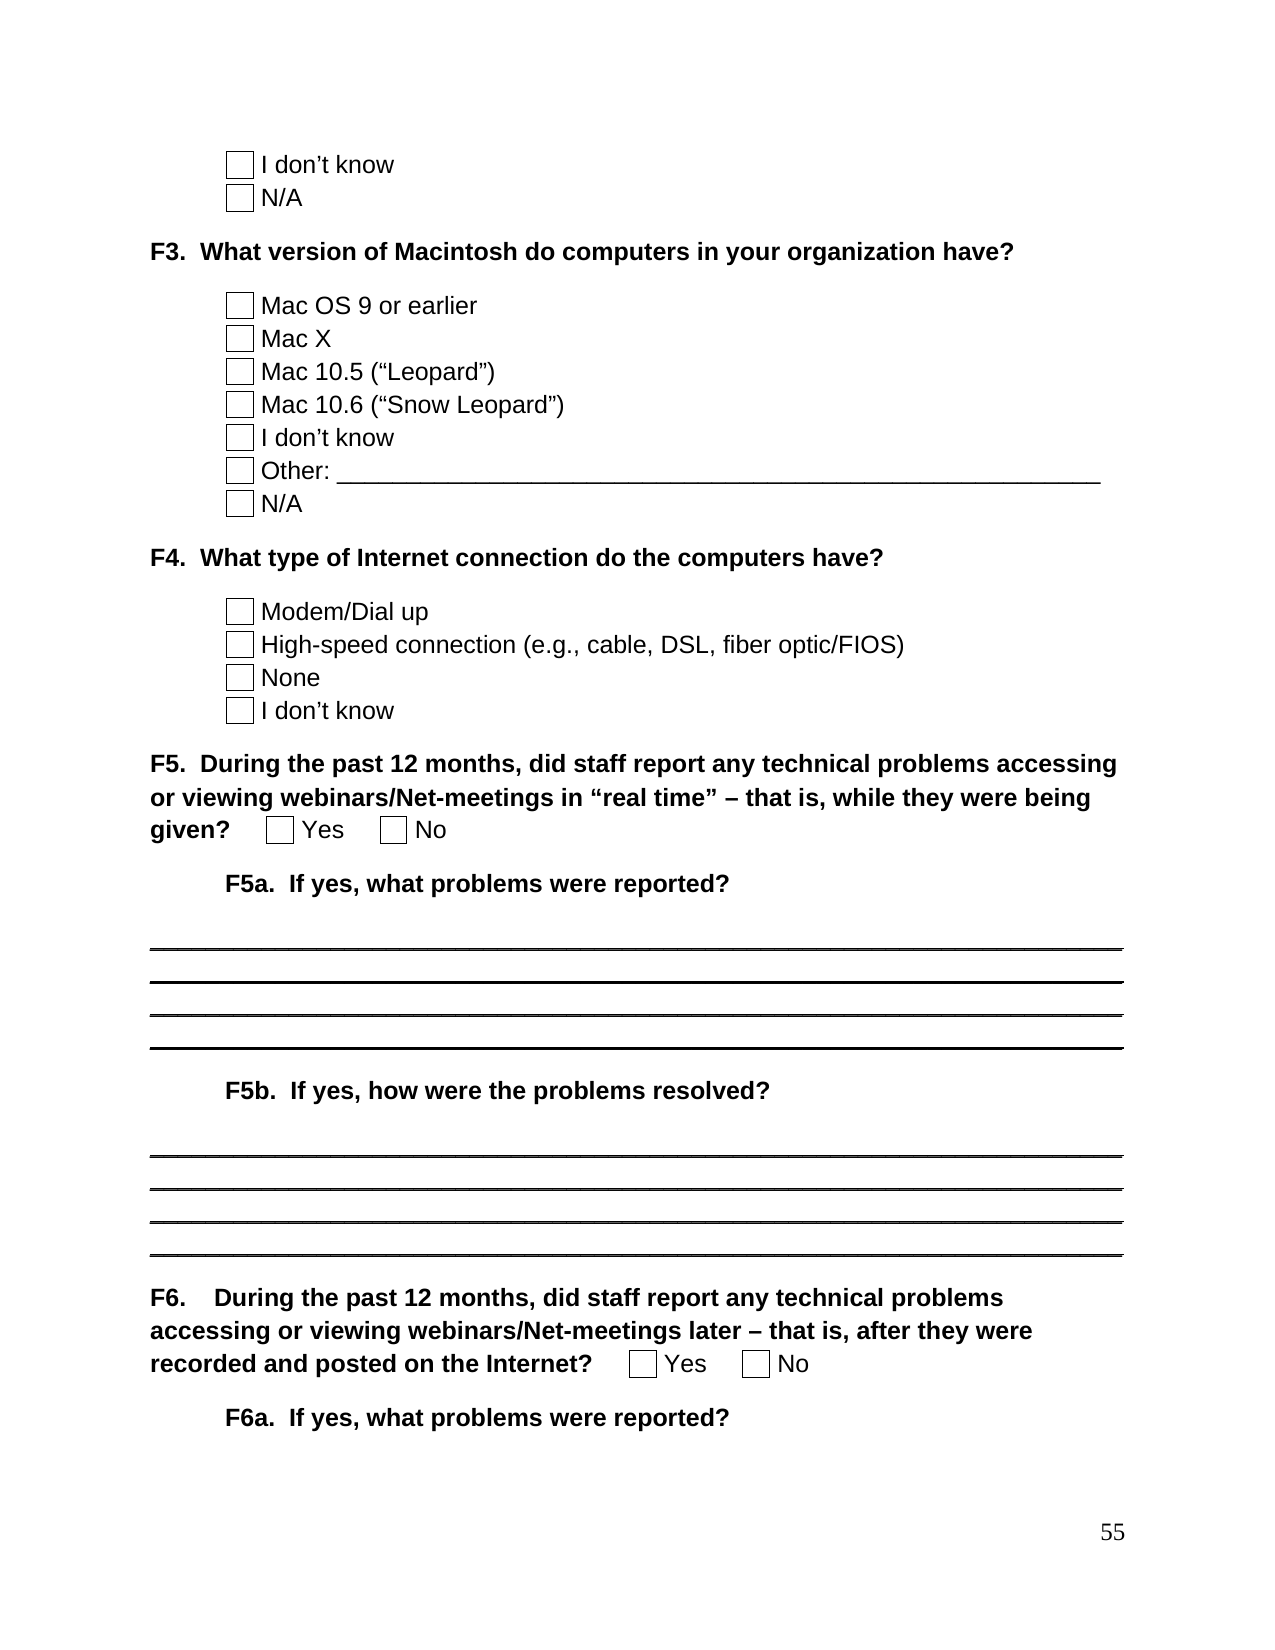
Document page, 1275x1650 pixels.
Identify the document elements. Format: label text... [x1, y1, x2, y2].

list N/A [225, 183, 1125, 212]
list I don’t know [225, 696, 1125, 724]
text F3. What version of Macintosh do computers in your organization have? [150, 237, 1125, 266]
list I don’t know [225, 150, 1125, 179]
list Mac 10.6 (“Snow Leopard”) [225, 390, 1125, 418]
text F4. What type of Internet connection do the computers have? [150, 543, 1125, 571]
list N/A [225, 489, 1125, 518]
text F5b. If yes, how were the problems resolved? [150, 1076, 1125, 1105]
text F6. During the past 12 months, did staff report any technical problems accessing or viewing webinars/Net-meetings later – that is, after they were recorded and posted on the Internet? Yes No [150, 1283, 1125, 1378]
text F5. During the past 12 months, did staff report any technical problems accessing or viewing webinars/Net-meetings in “real time” – that is, while they were being given? Yes No [150, 749, 1125, 844]
list I don’t know [225, 423, 1125, 452]
text F6a. If yes, what problems were reported? [150, 1403, 1125, 1432]
list None [225, 663, 1125, 691]
list Mac X [225, 324, 1125, 352]
list Modem/Dial up [225, 597, 1125, 625]
list Mac 10.5 (“Leopard”) [225, 357, 1125, 386]
list Mac OS 9 or earlier [225, 291, 1125, 319]
list Other: _______________________________________________________ [225, 456, 1125, 484]
list High-speed connection (e.g., cable, DSL, fiber optic/FIOS) [225, 629, 1125, 658]
text F5a. If yes, what problems were reported? [150, 869, 1125, 898]
